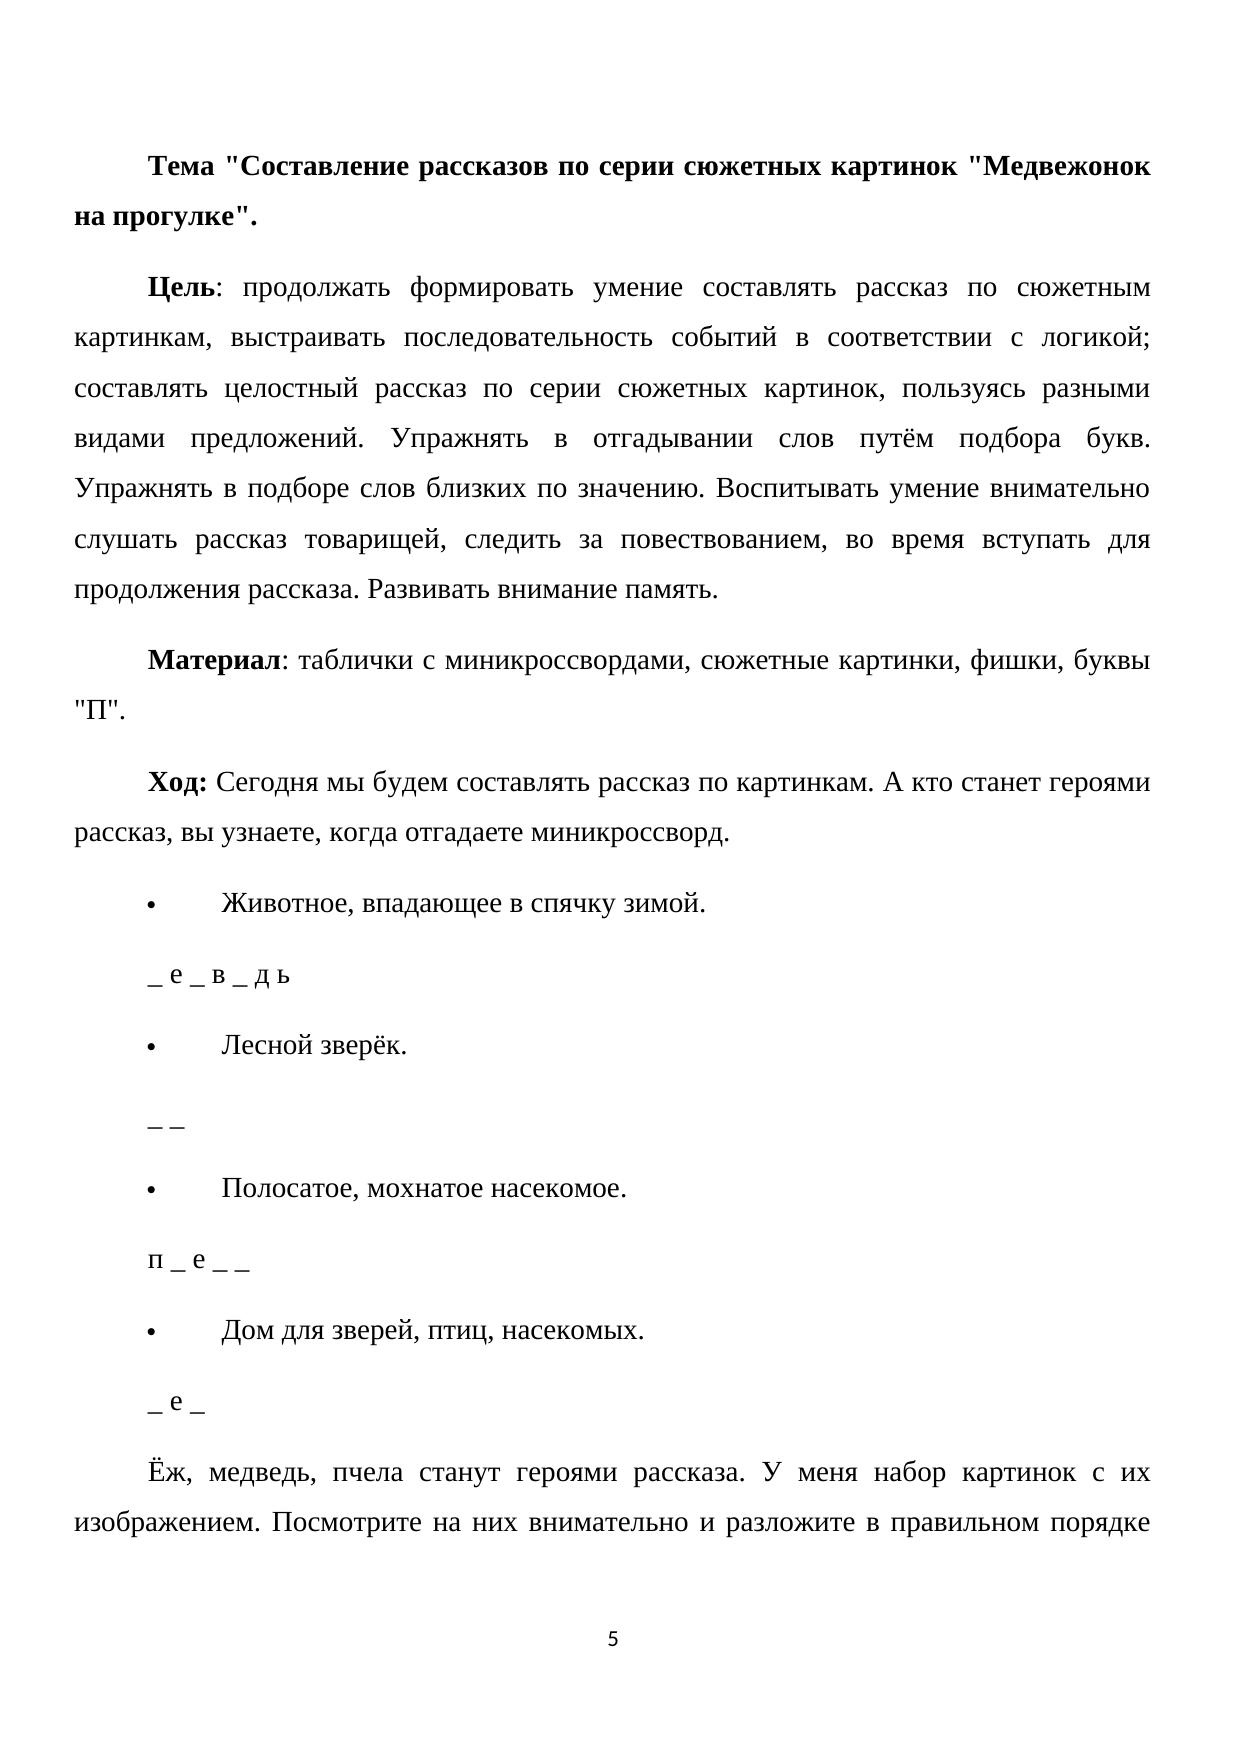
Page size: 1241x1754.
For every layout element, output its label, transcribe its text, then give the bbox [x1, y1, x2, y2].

list Полосатое, мохнатое насекомое. [74, 1170, 1152, 1203]
text Ход: Сегодня мы будем составлять рассказ по картинкам. А кто станет героями рассказ, вы узнаете, когда отгадаете миникроссворд. [74, 764, 1152, 847]
text Тема "Составление рассказов по серии сюжетных картинок "Медвежонок на прогулке". [74, 148, 1152, 232]
list Лесной зверёк. [74, 1027, 1152, 1061]
text п _ е _ _ [74, 1241, 1152, 1274]
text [74, 1454, 1152, 1538]
text Цель: продолжать формировать умение составлять рассказ по сюжетным картинкам, выстраивать последовательность событий в соответствии с логикой; составлять целостный рассказ по серии сюжетных картинок, пользуясь разными видами предложений. Упражнять в отгадывании слов путём подбора букв. Упражнять в подборе слов близких по значению. Воспитывать умение внимательно слушать рассказ товарищей, следить за повествованием, во время вступать для продолжения рассказа. Развивать внимание память. [74, 269, 1152, 604]
text _ _ [74, 1098, 1152, 1132]
text _ е _ [74, 1383, 1152, 1417]
text _ е _ в _ д ь [74, 956, 1152, 990]
list Животное, впадающее в спячку зимой. [74, 885, 1152, 919]
list Дом для зверей, птиц, насекомых. [74, 1312, 1152, 1346]
text Материал: таблички с миникроссвордами, сюжетные картинки, фишки, буквы "П". [74, 642, 1152, 726]
